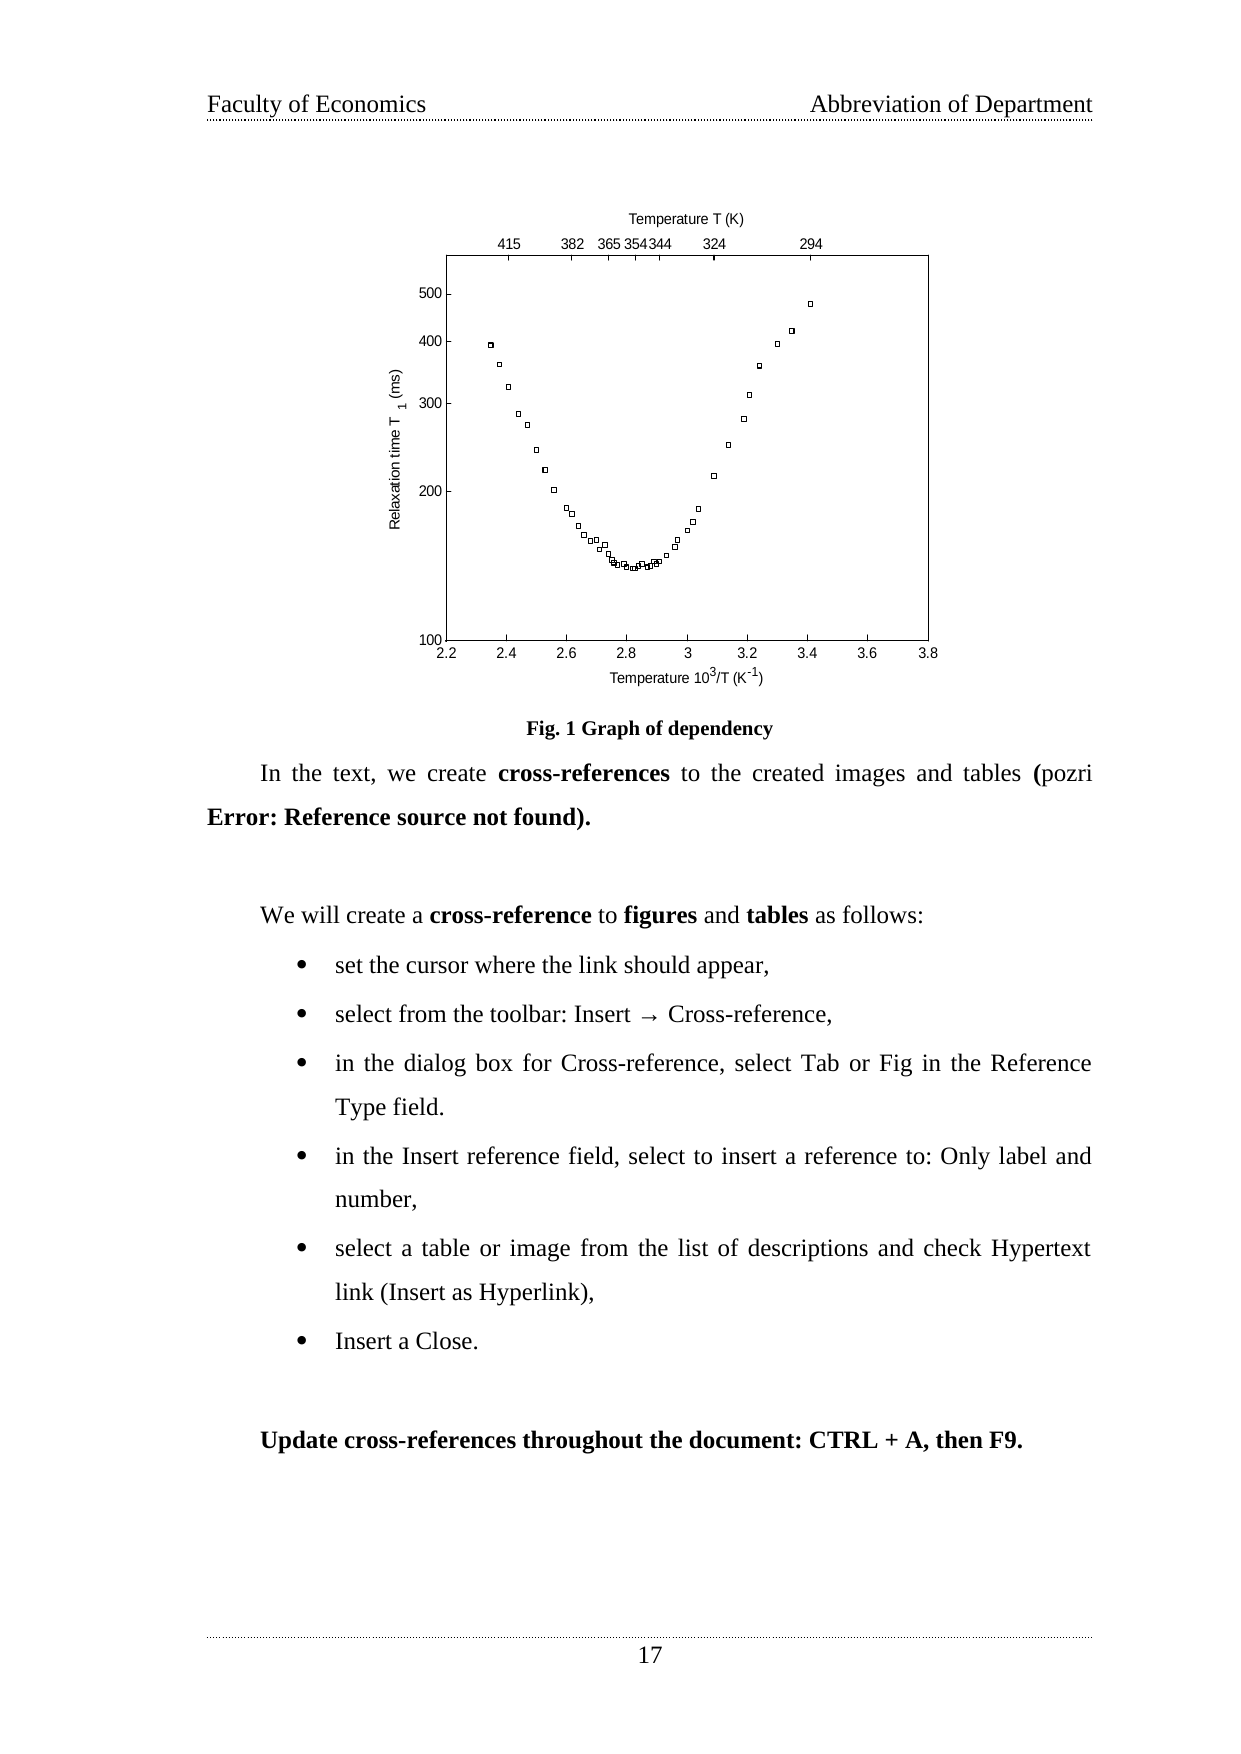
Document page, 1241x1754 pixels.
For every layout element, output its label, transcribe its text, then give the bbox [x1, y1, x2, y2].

list Insert a Close. [297, 1326, 1092, 1355]
list in the dialog box for Cross-reference, select Tab or Fig in the Reference Type field. [297, 1048, 1092, 1120]
list in the Insert reference field, select to insert a reference to: Only label and number, [297, 1141, 1092, 1213]
list select from the toolbar: Insert → Cross-reference, [297, 999, 1092, 1028]
text Fig. 1 Graph of dependency [207, 716, 1092, 740]
list select a table or image from the list of descriptions and check Hypertext link (Insert as Hyperlink), [297, 1233, 1092, 1305]
text We will create a cross-reference to figures and tables as follows: [207, 900, 1092, 929]
list set the cursor where the link should appear, [297, 950, 1092, 978]
text Update cross-references throughout the document: CTRL + A, then F9. [207, 1425, 1092, 1453]
